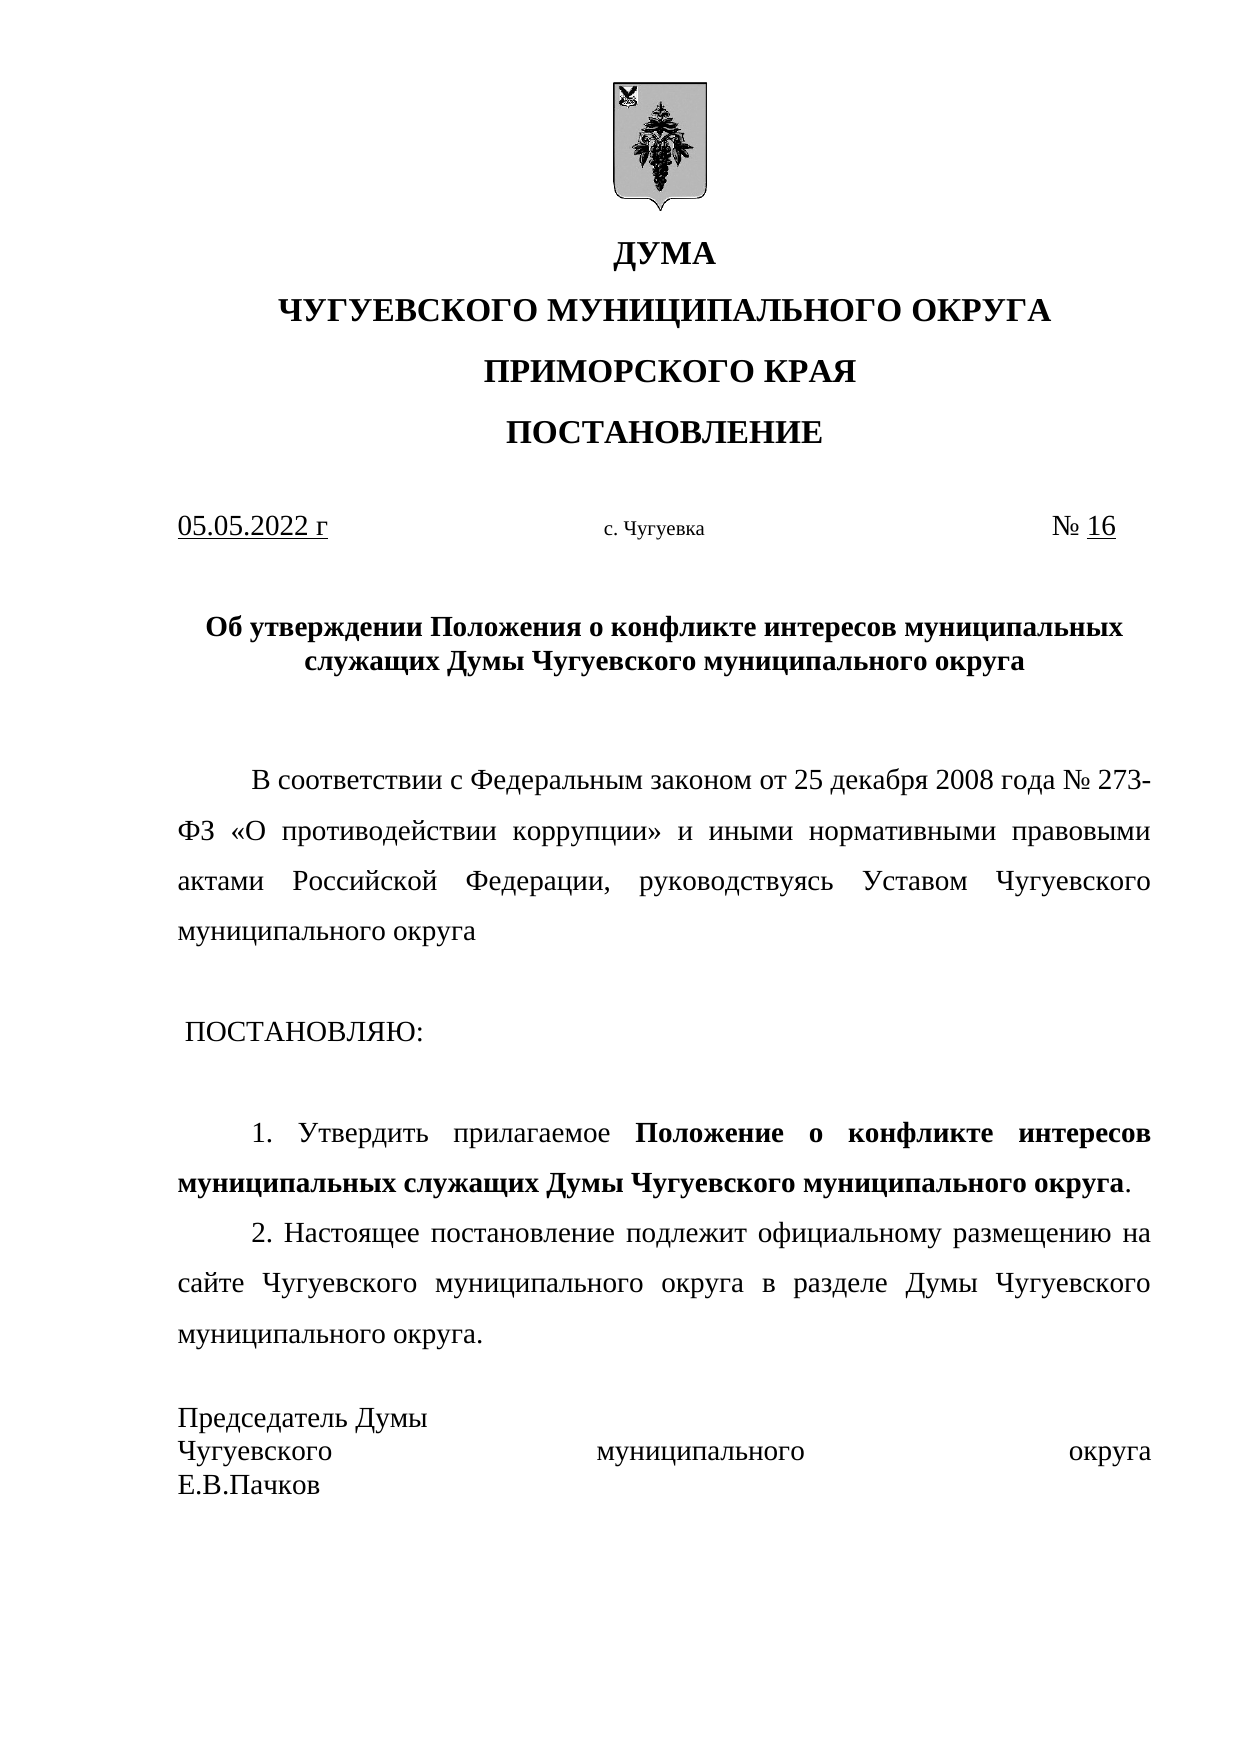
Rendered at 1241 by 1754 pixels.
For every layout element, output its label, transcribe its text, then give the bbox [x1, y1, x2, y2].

subtitle ДУМА [177, 233, 1152, 271]
text Об утверждении Положения о конфликте интересов муниципальных служащих Думы Чугуевского муниципального округа [177, 609, 1152, 676]
title ПОСТАНОВЛЕНИЕ [177, 413, 1152, 451]
text 05.05.2022 г с. Чугуевка № 16 [177, 508, 1152, 542]
title ЧУГУЕВСКОГО МУНИЦИПАЛЬНОГО ОКРУГА [177, 291, 1152, 329]
text 1. Утвердить прилагаемое Положение о конфликте интересов муниципальных служащих Думы Чугуевского муниципального округа. [177, 1115, 1152, 1198]
text В соответствии с Федеральным законом от 25 декабря 2008 года № 273-ФЗ «О противодействии коррупции» и иными нормативными правовыми актами Российской Федерации, руководствуясь Уставом Чугуевского муниципального округа [177, 762, 1152, 947]
title ПРИМОРСКОГО КРАЯ [177, 352, 1163, 390]
text 2. Настоящее постановление подлежит официальному размещению на сайте Чугуевского муниципального округа в разделе Думы Чугуевского муниципального округа. [177, 1215, 1152, 1349]
text Председатель Думы [177, 1400, 1152, 1433]
picture [608, 71, 711, 221]
text Чугуевского муниципального округа Е.В.Пачков [177, 1433, 1152, 1500]
text ПОСТАНОВЛЯЮ: [177, 1014, 1152, 1048]
